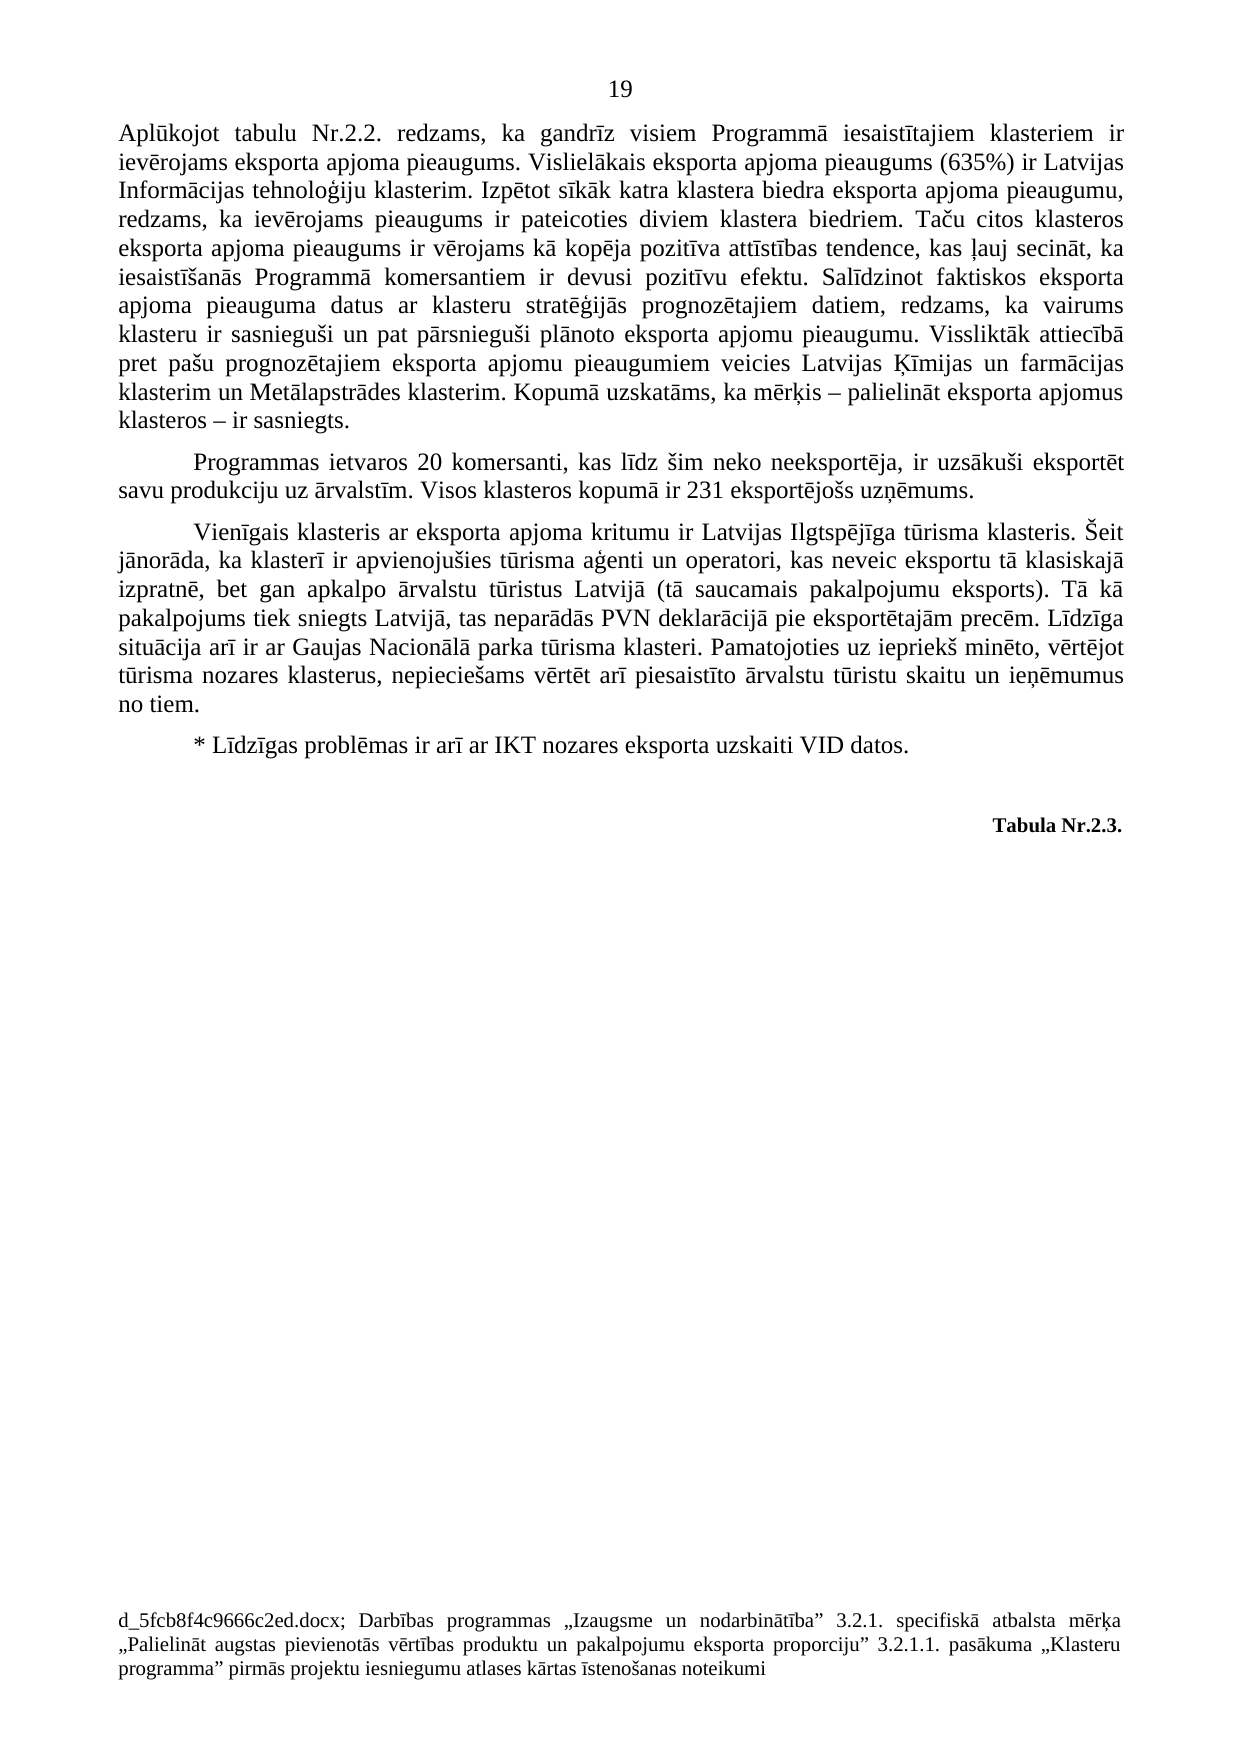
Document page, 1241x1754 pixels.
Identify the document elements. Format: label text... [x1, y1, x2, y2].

text Aplūkojot tabulu Nr.2.2. redzams, ka gandrīz visiem Programmā iesaistītajiem klasteriem ir ievērojams eksporta apjoma pieaugums. Vislielākais eksporta apjoma pieaugums (635%) ir Latvijas Informācijas tehnoloģiju klasterim. Izpētot sīkāk katra klastera biedra eksporta apjoma pieaugumu, redzams, ka ievērojams pieaugums ir pateicoties diviem klastera biedriem. Taču citos klasteros eksporta apjoma pieaugums ir vērojams kā kopēja pozitīva attīstības tendence, kas ļauj secināt, ka iesaistīšanās Programmā komersantiem ir devusi pozitīvu efektu. Salīdzinot faktiskos eksporta apjoma pieauguma datus ar klasteru stratēģijās prognozētajiem datiem, redzams, ka vairums klasteru ir sasnieguši un pat pārsnieguši plānoto eksporta apjomu pieaugumu. Vissliktāk attiecībā pret pašu prognozētajiem eksporta apjomu pieaugumiem veicies Latvijas Ķīmijas un farmācijas klasterim un Metālapstrādes klasterim. Kopumā uzskatāms, ka mērķis – palielināt eksporta apjomus klasteros – ir sasniegts. [118, 118, 1125, 434]
text Vienīgais klasteris ar eksporta apjoma kritumu ir Latvijas Ilgtspējīga tūrisma klasteris. Šeit jānorāda, ka klasterī ir apvienojušies tūrisma aģenti un operatori, kas neveic eksportu tā klasiskajā izpratnē, bet gan apkalpo ārvalstu tūristus Latvijā (tā saucamais pakalpojumu eksports). Tā kā pakalpojums tiek sniegts Latvijā, tas neparādās PVN deklarācijā pie eksportētajām precēm. Līdzīga situācija arī ir ar Gaujas Nacionālā parka tūrisma klasteri. Pamatojoties uz iepriekš minēto, vērtējot tūrisma nozares klasterus, nepieciešams vērtēt arī piesaistīto ārvalstu tūristu skaitu un ieņēmumus no tiem. [118, 517, 1125, 718]
text Tabula Nr.2.3. [118, 813, 1122, 837]
text Programmas ietvaros 20 komersanti, kas līdz šim neko neeksportēja, ir uzsākuši eksportēt savu produkciju uz ārvalstīm. Visos klasteros kopumā ir 231 eksportējošs uzņēmums. [118, 447, 1125, 504]
text * Līdzīgas problēmas ir arī ar IKT nozares eksporta uzskaiti VID datos. [118, 731, 1125, 759]
